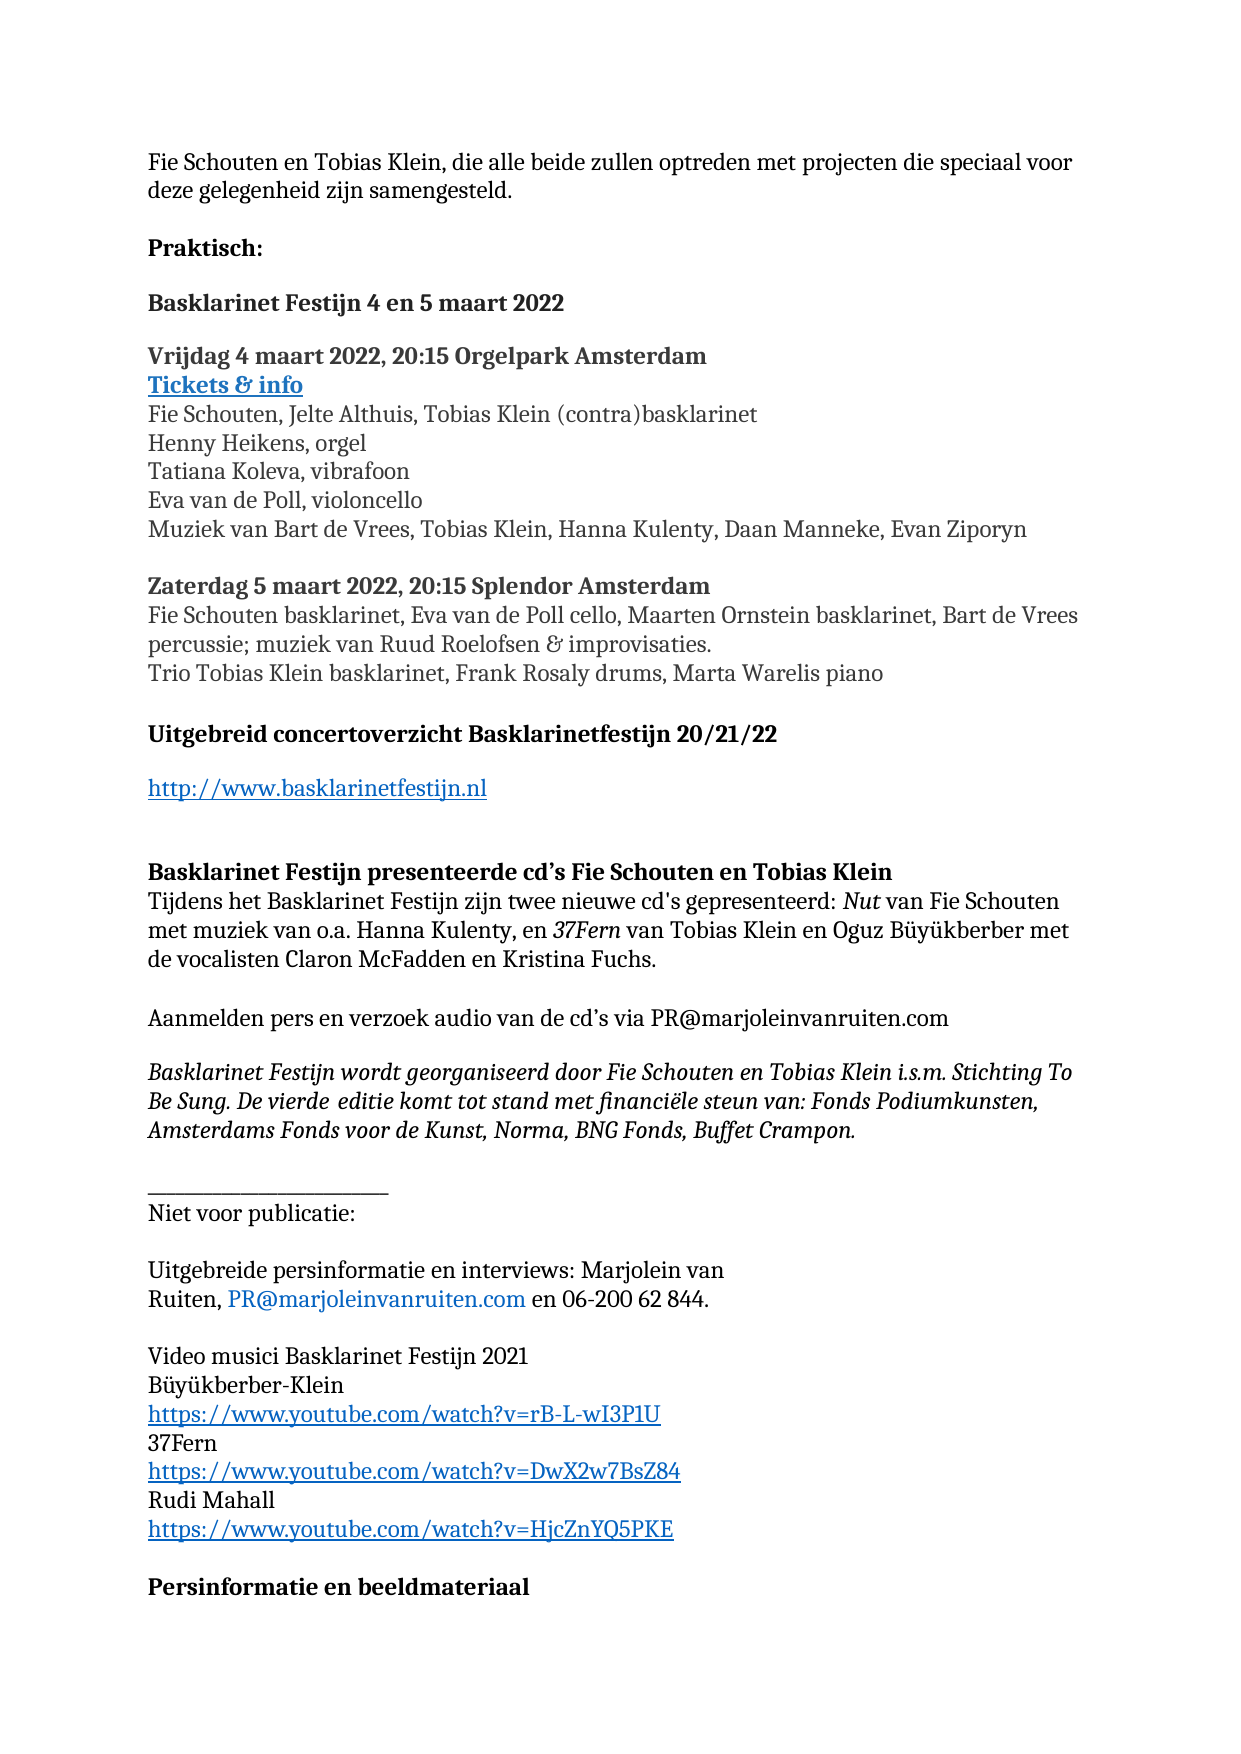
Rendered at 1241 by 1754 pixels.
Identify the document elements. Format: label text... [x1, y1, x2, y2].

text Niet voor publicatie: [148, 1198, 1093, 1227]
text https://www.youtube.com/watch?v=HjcZnYQ5PKE [148, 1515, 1093, 1544]
text Video musici Basklarinet Festijn 2021 [148, 1342, 1093, 1371]
text Büyükberber-Klein https://www.youtube.com/watch?v=rB-L-wI3P1U [148, 1371, 1093, 1428]
text https://www.youtube.com/watch?v=DwX2w7BsZ84 [148, 1457, 1093, 1486]
text Basklarinet Festijn wordt georganiseerd door Fie Schouten en Tobias Klein i.s.m. Stichting To Be Sung. De vierde editie komt tot stand met financiële steun van: Fonds Podiumkunsten, Amsterdams Fonds voor de Kunst, Norma, BNG Fonds, Buffet Crampon. [148, 1057, 1093, 1145]
text Fie Schouten basklarinet, Eva van de Poll cello, Maarten Ornstein basklarinet, Bart de Vrees percussie; muziek van Ruud Roelofsen & improvisaties. Trio Tobias Klein basklarinet, Frank Rosaly drums, Marta Warelis piano [148, 601, 1093, 687]
text Basklarinet Festijn presenteerde cd’s Fie Schouten en Tobias Klein Tijdens het Basklarinet Festijn zijn twee nieuwe cd's gepresenteerd: Nut van Fie Schouten met muziek van o.a. Hanna Kulenty, en 37Fern van Tobias Klein en Oguz Büyükberber met de vocalisten Claron McFadden en Kristina Fuchs. Aanmelden pers en verzoek audio van de cd’s via PR@marjoleinvanruiten.com [148, 828, 1093, 1032]
text Praktisch: [148, 234, 1093, 263]
text Uitgebreid concertoverzicht Basklarinetfestijn 20/21/22 [148, 720, 1093, 749]
text Rudi Mahall [148, 1486, 1093, 1515]
text __________________________ [148, 1170, 1093, 1198]
text Zaterdag 5 maart 2022, 20:15 Splendor Amsterdam [148, 572, 1093, 601]
text Vrijdag 4 maart 2022, 20:15 Orgelpark Amsterdam Tickets & info Fie Schouten, Jelte Althuis, Tobias Klein (contra)basklarinet Henny Heikens, orgel Tatiana Koleva, vibrafoon Eva van de Poll, violoncello Muziek van Bart de Vrees, Tobias Klein, Hanna Kulenty, Daan Manneke, Evan Ziporyn [148, 342, 1093, 572]
text http://www.basklarinetfestijn.nl [148, 774, 1093, 803]
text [148, 148, 1093, 205]
text Uitgebreide persinformatie en interviews: Marjolein van Ruiten, PR@marjoleinvanruiten.com en 06-200 62 844. [148, 1256, 1093, 1313]
text Basklarinet Festijn 4 en 5 maart 2022 [148, 288, 1093, 317]
text 37Fern [148, 1428, 1093, 1457]
text Persinformatie en beeldmateriaal [148, 1573, 1093, 1601]
